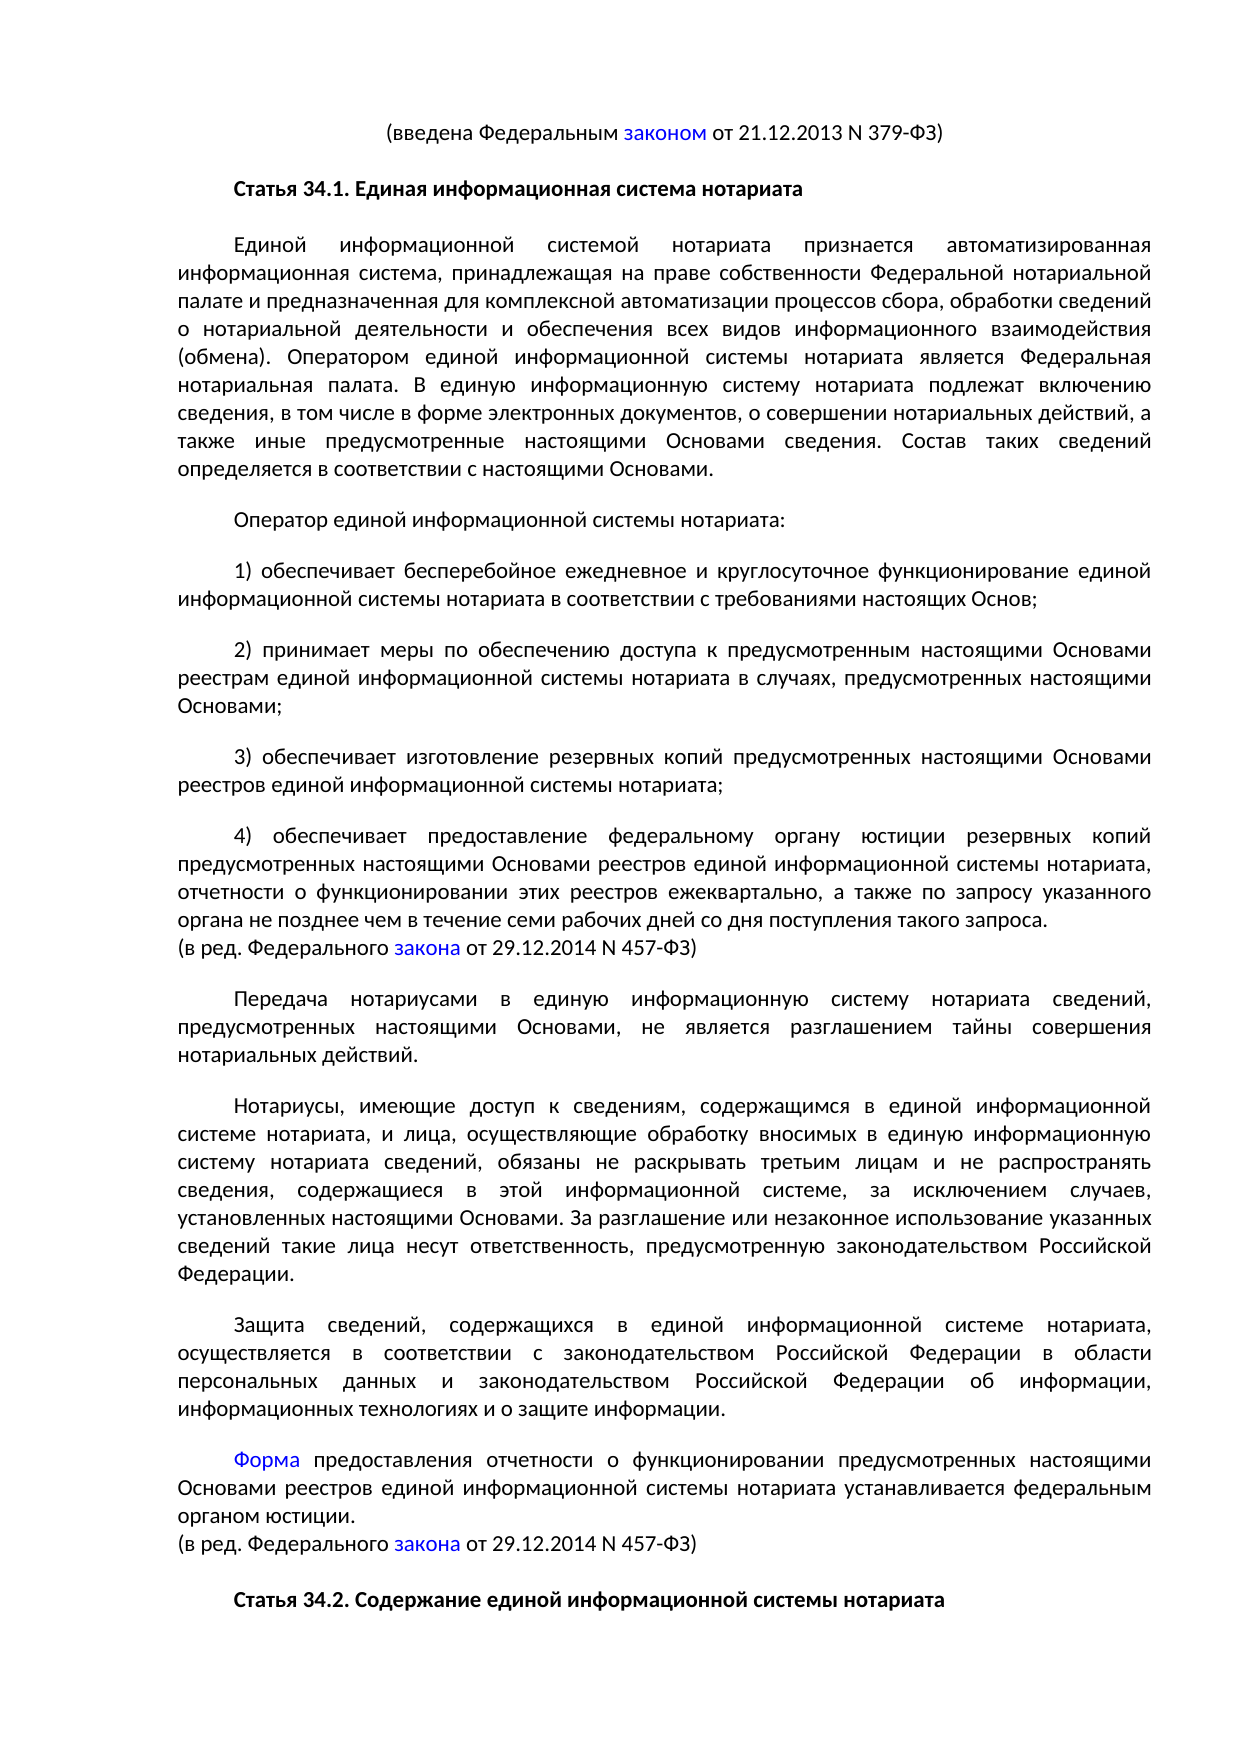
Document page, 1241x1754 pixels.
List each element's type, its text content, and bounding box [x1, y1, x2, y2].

text (в ред. Федерального закона от 29.12.2014 N 457-ФЗ) [177, 1529, 1152, 1557]
text 4) обеспечивает предоставление федеральному органу юстиции резервных копий предусмотренных настоящими Основами реестров единой информационной системы нотариата, отчетности о функционировании этих реестров ежеквартально, а также по запросу указанного органа не позднее чем в течение семи рабочих дней со дня поступления такого запроса. [177, 821, 1152, 933]
text Передача нотариусами в единую информационную систему нотариата сведений, предусмотренных настоящими Основами, не является разглашением тайны совершения нотариальных действий. [177, 984, 1152, 1068]
text (в ред. Федерального закона от 29.12.2014 N 457-ФЗ) [177, 933, 1152, 961]
title Статья 34.1. Единая информационная система нотариата [177, 174, 1152, 202]
text 2) принимает меры по обеспечению доступа к предусмотренным настоящими Основами реестрам единой информационной системы нотариата в случаях, предусмотренных настоящими Основами; [177, 635, 1152, 719]
text Оператор единой информационной системы нотариата: [177, 505, 1152, 533]
text Форма предоставления отчетности о функционировании предусмотренных настоящими Основами реестров единой информационной системы нотариата устанавливается федеральным органом юстиции. [177, 1445, 1152, 1529]
title Статья 34.2. Содержание единой информационной системы нотариата [177, 1585, 1152, 1613]
text 1) обеспечивает бесперебойное ежедневное и круглосуточное функционирование единой информационной системы нотариата в соответствии с требованиями настоящих Основ; [177, 556, 1152, 612]
text (введена Федеральным законом от 21.12.2013 N 379-ФЗ) [177, 118, 1152, 146]
text Нотариусы, имеющие доступ к сведениям, содержащимся в единой информационной системе нотариата, и лица, осуществляющие обработку вносимых в единую информационную систему нотариата сведений, обязаны не раскрывать третьим лицам и не распространять сведения, содержащиеся в этой информационной системе, за исключением случаев, установленных настоящими Основами. За разглашение или незаконное использование указанных сведений такие лица несут ответственность, предусмотренную законодательством Российской Федерации. [177, 1091, 1152, 1287]
text Единой информационной системой нотариата признается автоматизированная информационная система, принадлежащая на праве собственности Федеральной нотариальной палате и предназначенная для комплексной автоматизации процессов сбора, обработки сведений о нотариальной деятельности и обеспечения всех видов информационного взаимодействия (обмена). Оператором единой информационной системы нотариата является Федеральная нотариальная палата. В единую информационную систему нотариата подлежат включению сведения, в том числе в форме электронных документов, о совершении нотариальных действий, а также иные предусмотренные настоящими Основами сведения. Состав таких сведений определяется в соответствии с настоящими Основами. [177, 230, 1152, 482]
text Защита сведений, содержащихся в единой информационной системе нотариата, осуществляется в соответствии с законодательством Российской Федерации в области персональных данных и законодательством Российской Федерации об информации, информационных технологиях и о защите информации. [177, 1310, 1152, 1422]
text 3) обеспечивает изготовление резервных копий предусмотренных настоящими Основами реестров единой информационной системы нотариата; [177, 742, 1152, 798]
